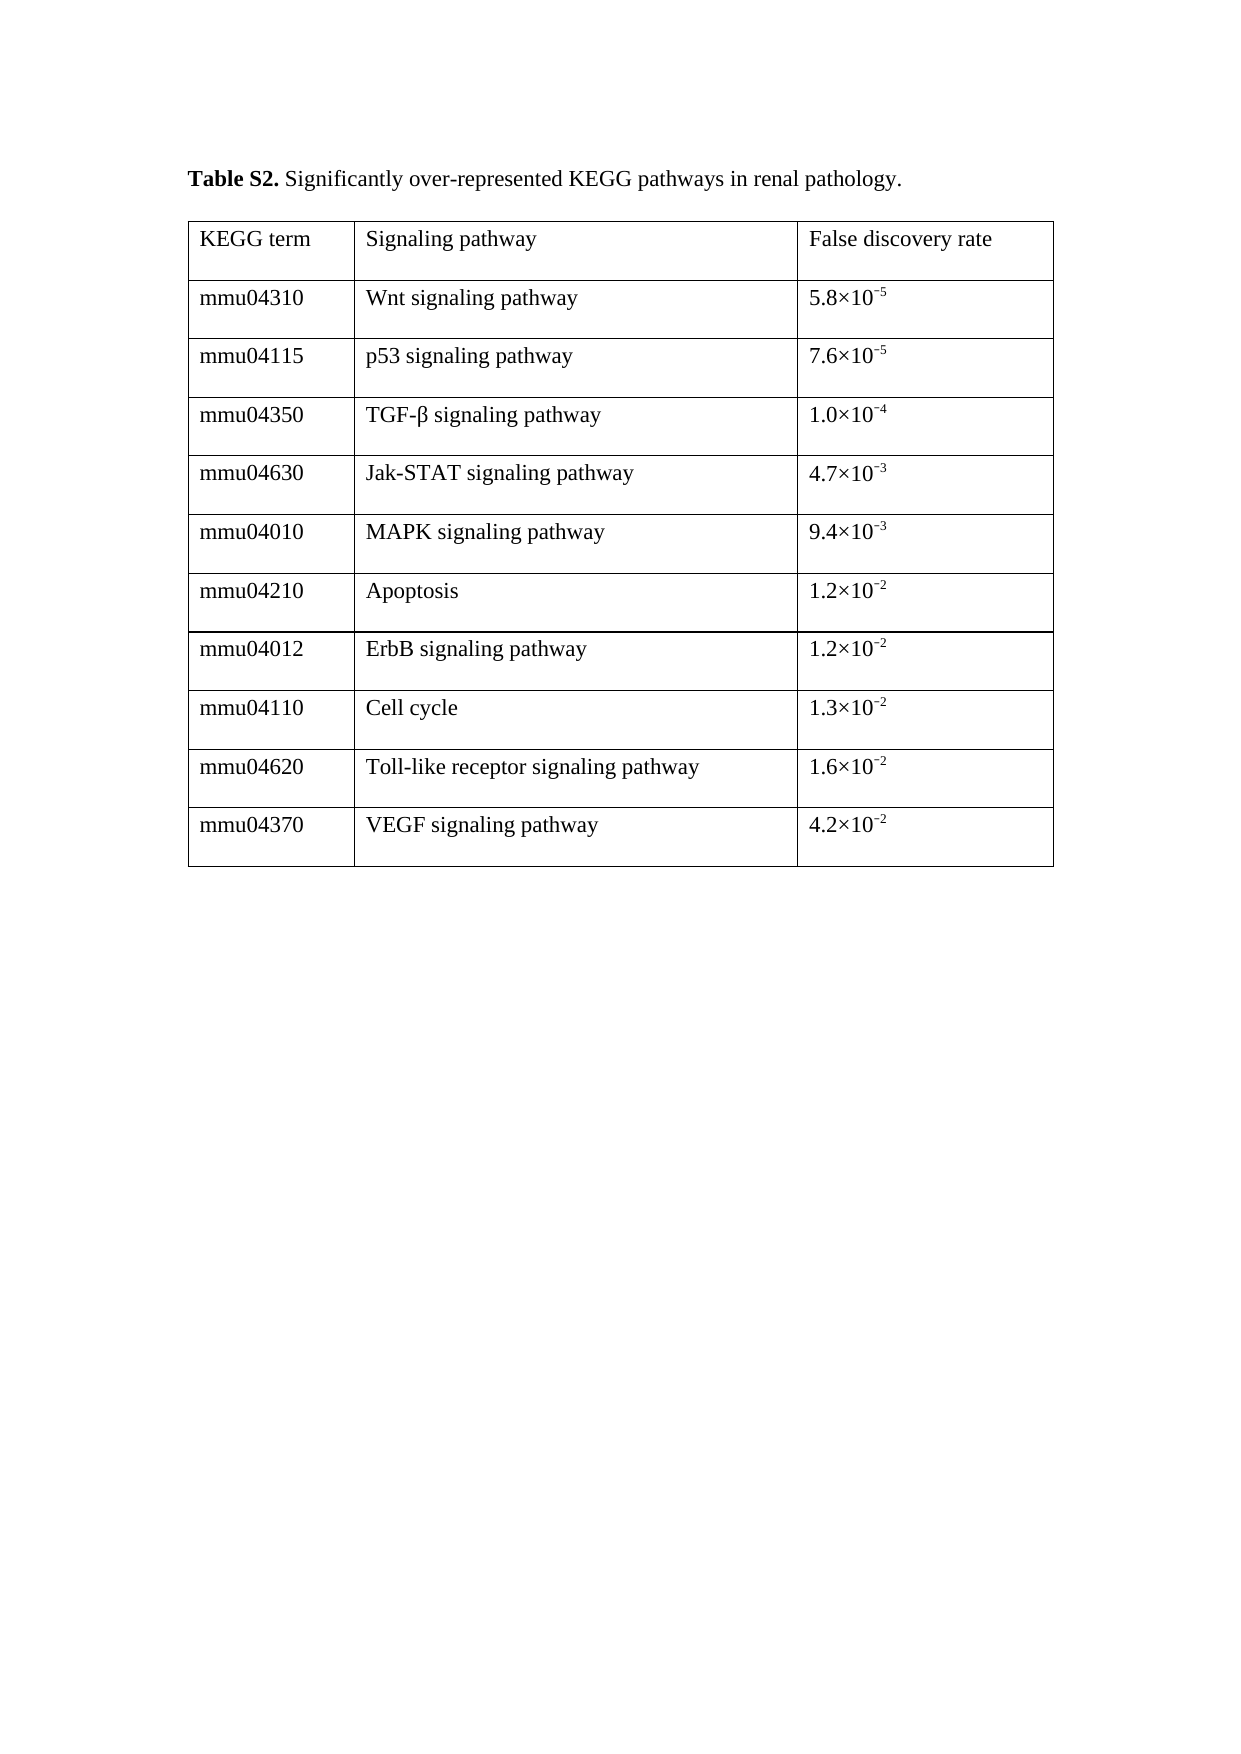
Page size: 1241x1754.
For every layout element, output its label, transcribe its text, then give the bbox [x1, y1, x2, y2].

table_cell Cell cycle [355, 691, 797, 749]
table_cell 9.4×10−3 [798, 515, 1053, 573]
table_cell mmu04012 [189, 633, 354, 690]
table_header Signaling pathway [355, 222, 797, 279]
table_cell mmu04630 [189, 456, 354, 514]
table_cell ErbB signaling pathway [355, 633, 797, 690]
table_cell 1.6×10−2 [798, 750, 1053, 807]
table_cell mmu04350 [189, 398, 354, 455]
table_cell mmu04010 [189, 515, 354, 573]
table_cell 5.8×10−5 [798, 281, 1053, 338]
table_cell TGF-β signaling pathway [355, 398, 797, 455]
table_cell 1.2×10−2 [798, 633, 1053, 690]
table_cell Toll-like receptor signaling pathway [355, 750, 797, 807]
text Table S2. Significantly over-represented KEGG pathways in renal pathology. [187, 162, 1053, 194]
table_cell MAPK signaling pathway [355, 515, 797, 573]
table_cell mmu04620 [189, 750, 354, 807]
table_header False discovery rate [798, 222, 1053, 279]
table_cell Apoptosis [355, 574, 797, 631]
table_cell mmu04310 [189, 281, 354, 338]
table_cell 1.3×10−2 [798, 691, 1053, 749]
table_cell mmu04110 [189, 691, 354, 749]
table_cell Jak-STAT signaling pathway [355, 456, 797, 514]
table_cell mmu04210 [189, 574, 354, 631]
table_cell 1.2×10−2 [798, 574, 1053, 631]
table_cell mmu04370 [189, 808, 354, 866]
table_header KEGG term [189, 222, 354, 279]
table_cell VEGF signaling pathway [355, 808, 797, 866]
table_cell 7.6×10−5 [798, 339, 1053, 397]
table_cell p53 signaling pathway [355, 339, 797, 397]
table_cell mmu04115 [189, 339, 354, 397]
table_cell Wnt signaling pathway [355, 281, 797, 338]
table_cell 1.0×10−4 [798, 398, 1053, 455]
table_cell 4.2×10−2 [798, 808, 1053, 866]
table_cell 4.7×10−3 [798, 456, 1053, 514]
